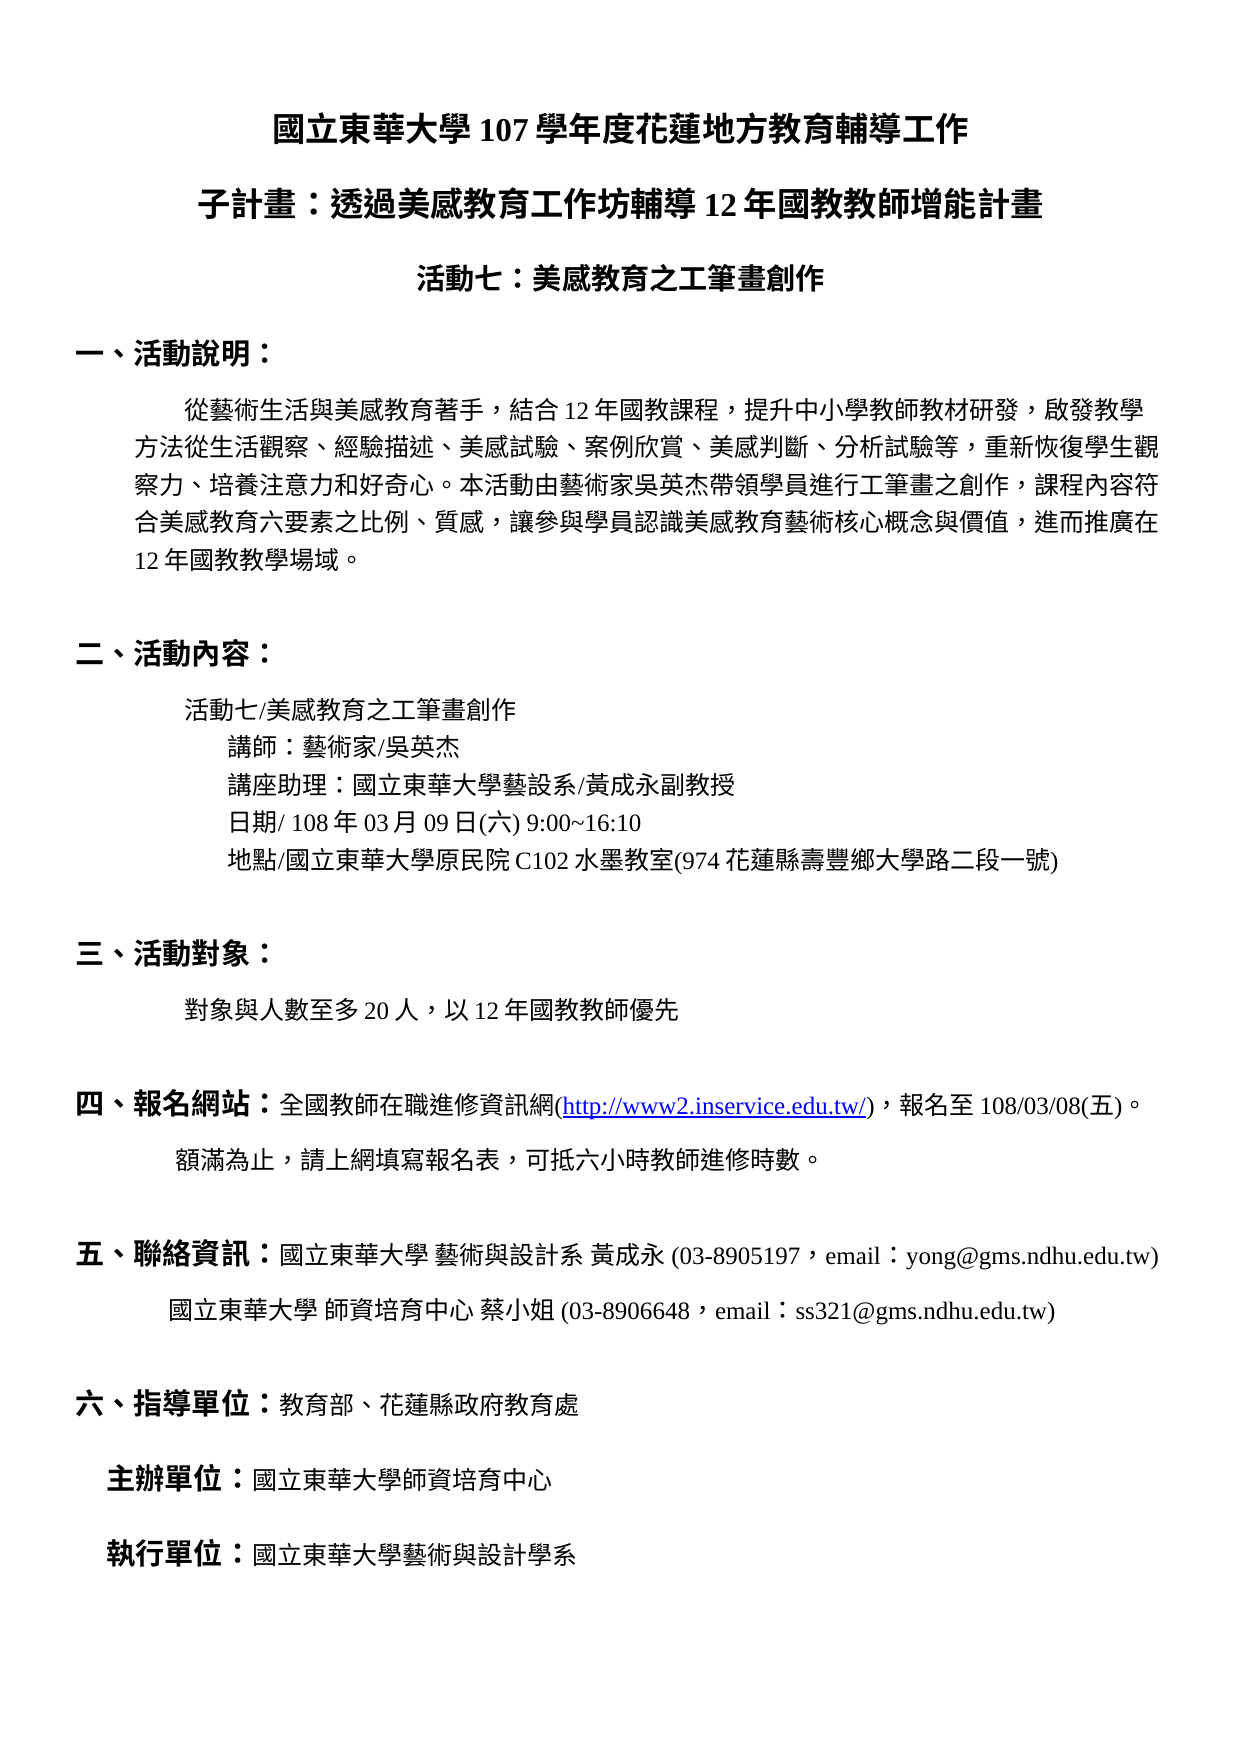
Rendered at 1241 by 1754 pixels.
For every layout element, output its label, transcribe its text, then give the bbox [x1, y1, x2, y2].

text 國立東華大學 師資培育中心 蔡小姐 (03-8906648，email：ss321@gms.ndhu.edu.tw) [75, 1289, 1165, 1327]
text 講師：藝術家/吳英杰 [134, 727, 1165, 764]
text 六、指導單位：教育部、花蓮縣政府教育處 [75, 1364, 1165, 1439]
text 五、聯絡資訊：國立東華大學 藝術與設計系 黃成永 (03-8905197，email：yong@gms.ndhu.edu.tw) [75, 1214, 1165, 1289]
text 活動七：美感教育之工筆畫創作 [75, 239, 1165, 314]
text 國立東華大學107學年度花蓮地方教育輔導工作 [75, 89, 1165, 164]
text 一、活動說明： [75, 314, 1165, 389]
text 子計畫：透過美感教育工作坊輔導12年國教教師增能計畫 [75, 164, 1165, 239]
text 日期/ 108年03月09日(六) 9:00~16:10 [134, 802, 1165, 839]
text 三、活動對象： [75, 914, 1165, 989]
text 講座助理：國立東華大學藝設系/黃成永副教授 [134, 764, 1165, 802]
text 對象與人數至多20人，以12年國教教師優先 [134, 989, 1165, 1027]
text 地點/國立東華大學原民院C102水墨教室(974花蓮縣壽豐鄉大學路二段一號) [134, 839, 1165, 877]
text 主辦單位：國立東華大學師資培育中心 [75, 1439, 1165, 1514]
text 活動七/美感教育之工筆畫創作 [134, 689, 1165, 727]
text 四、報名網站：全國教師在職進修資訊網(http://www2.inservice.edu.tw/)，報名至108/03/08(五)。 [75, 1064, 1165, 1139]
text 額滿為止，請上網填寫報名表，可抵六小時教師進修時數。 [75, 1139, 1165, 1177]
text 二、活動內容： [75, 614, 1165, 689]
text 從藝術生活與美感教育著手，結合12年國教課程，提升中小學教師教材研發，啟發教學方法從生活觀察、經驗描述、美感試驗、案例欣賞、美感判斷、分析試驗等，重新恢復學生觀察力、培養注意力和好奇心。本活動由藝術家吳英杰帶領學員進行工筆畫之創作，課程內容符合美感教育六要素之比例、質感，讓參與學員認識美感教育藝術核心概念與價值，進而推廣在12年國教教學場域。 [134, 389, 1165, 577]
text 執行單位：國立東華大學藝術與設計學系 [75, 1514, 1165, 1589]
